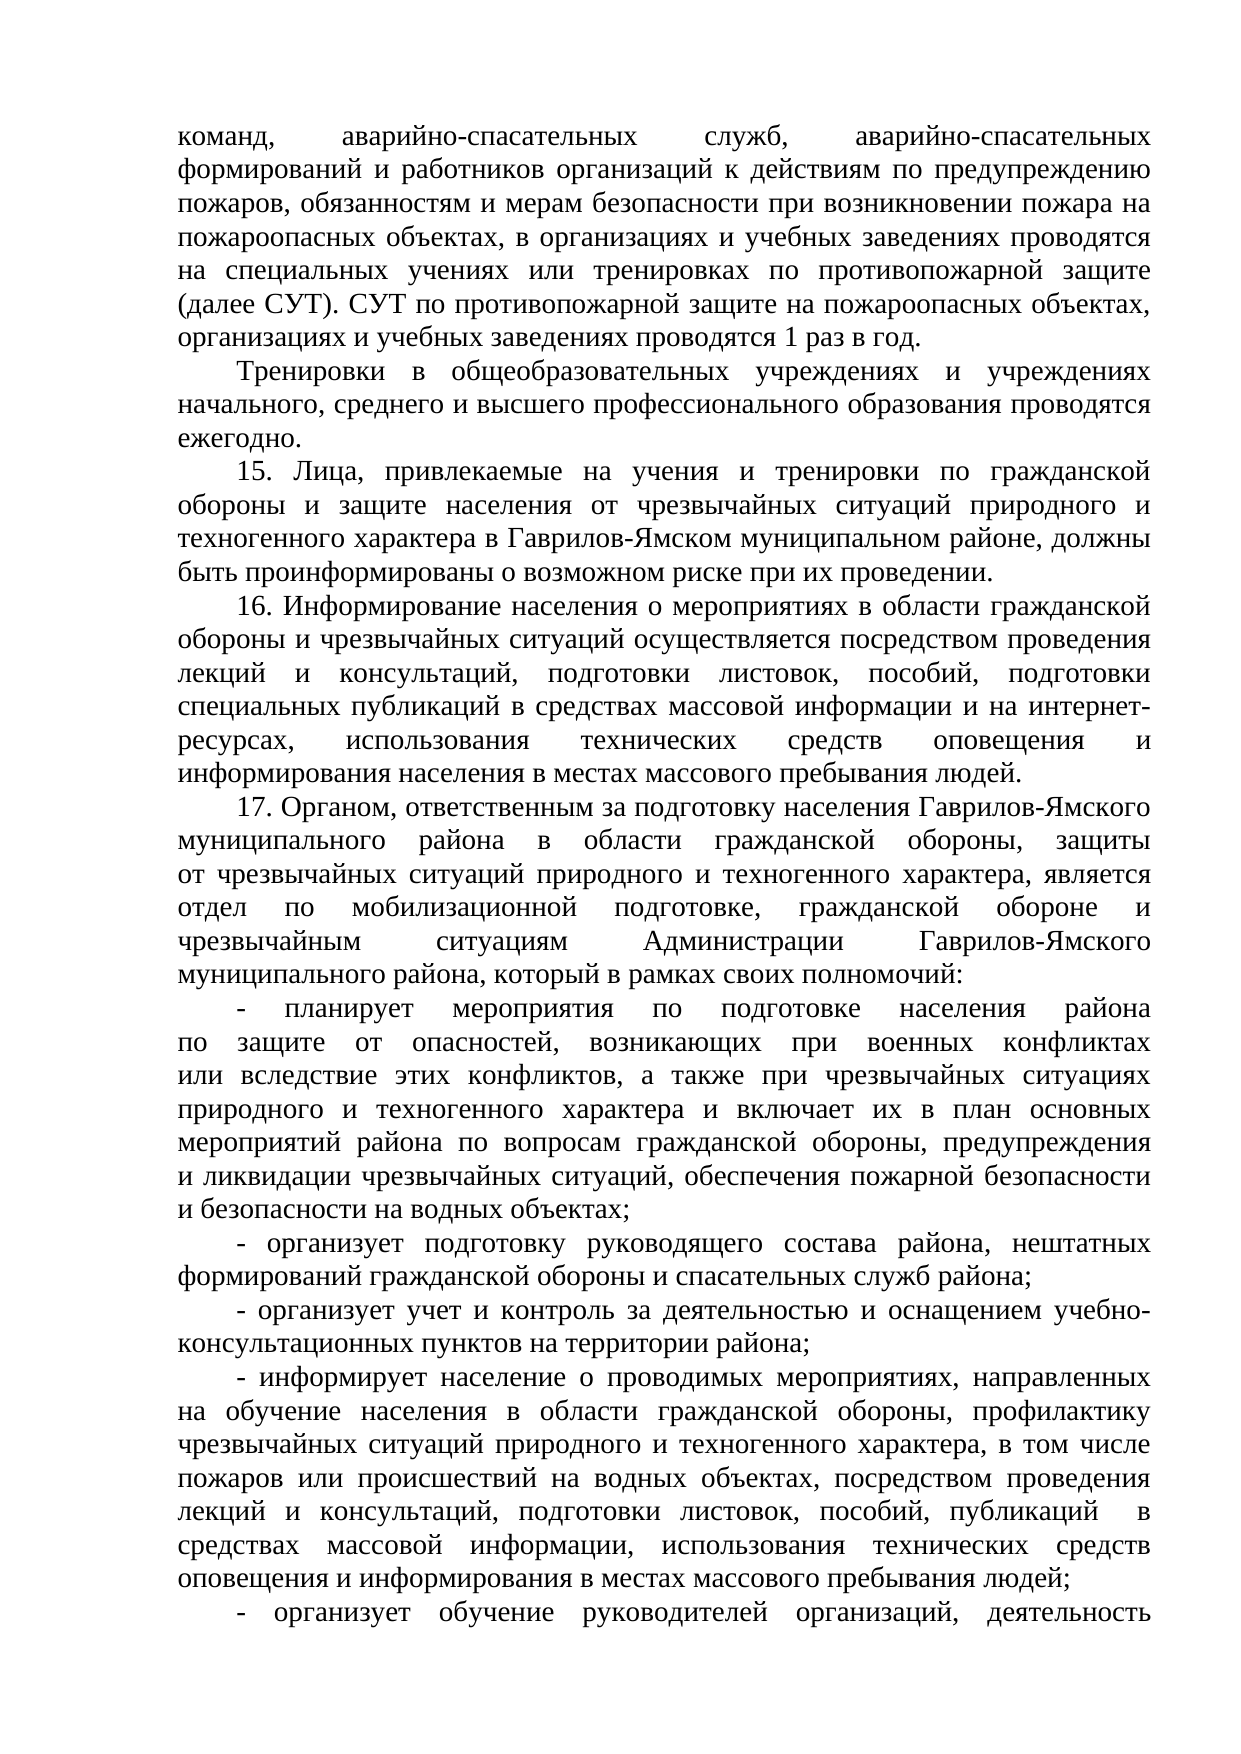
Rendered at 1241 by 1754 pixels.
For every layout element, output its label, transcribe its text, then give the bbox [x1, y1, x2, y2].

text Тренировки в общеобразовательных учреждениях и учреждениях начального, среднего и высшего профессионального образования проводятся ежегодно. [177, 353, 1152, 453]
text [177, 1594, 1152, 1627]
text - организует учет и контроль за деятельностью и оснащением учебно-консультационных пунктов на территории района; [177, 1292, 1152, 1359]
text - информирует население о проводимых мероприятиях, направленных на обучение населения в области гражданской обороны, профилактику чрезвычайных ситуаций природного и техногенного характера, в том числе пожаров или происшествий на водных объектах, посредством проведения лекций и консультаций, подготовки листовок, пособий, публикаций в средствах массовой информации, использования технических средств оповещения и информирования в местах массового пребывания людей; [177, 1359, 1152, 1594]
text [177, 118, 1152, 353]
text - организует подготовку руководящего состава района, нештатных формирований гражданской обороны и спасательных служб района; [177, 1225, 1152, 1292]
text - планирует мероприятия по подготовке населения района по защите от опасностей, возникающих при военных конфликтах или вследствие этих конфликтов, а также при чрезвычайных ситуациях природного и техногенного характера и включает их в план основных мероприятий района по вопросам гражданской обороны, предупреждения и ликвидации чрезвычайных ситуаций, обеспечения пожарной безопасности и безопасности на водных объектах; [177, 990, 1152, 1225]
text 16. Информирование населения о мероприятиях в области гражданской обороны и чрезвычайных ситуаций осуществляется посредством проведения лекций и консультаций, подготовки листовок, пособий, подготовки специальных публикаций в средствах массовой информации и на интернет-ресурсах, использования технических средств оповещения и информирования населения в местах массового пребывания людей. [177, 588, 1152, 789]
text 17. Органом, ответственным за подготовку населения Гаврилов-Ямского муниципального района в области гражданской обороны, защиты от чрезвычайных ситуаций природного и техногенного характера, является отдел по мобилизационной подготовке, гражданской обороне и чрезвычайным ситуациям Администрации Гаврилов-Ямского муниципального района, который в рамках своих полномочий: [177, 789, 1152, 990]
text 15. Лица, привлекаемые на учения и тренировки по гражданской обороны и защите населения от чрезвычайных ситуаций природного и техногенного характера в Гаврилов-Ямском муниципальном районе, должны быть проинформированы о возможном риске при их проведении. [177, 453, 1152, 588]
